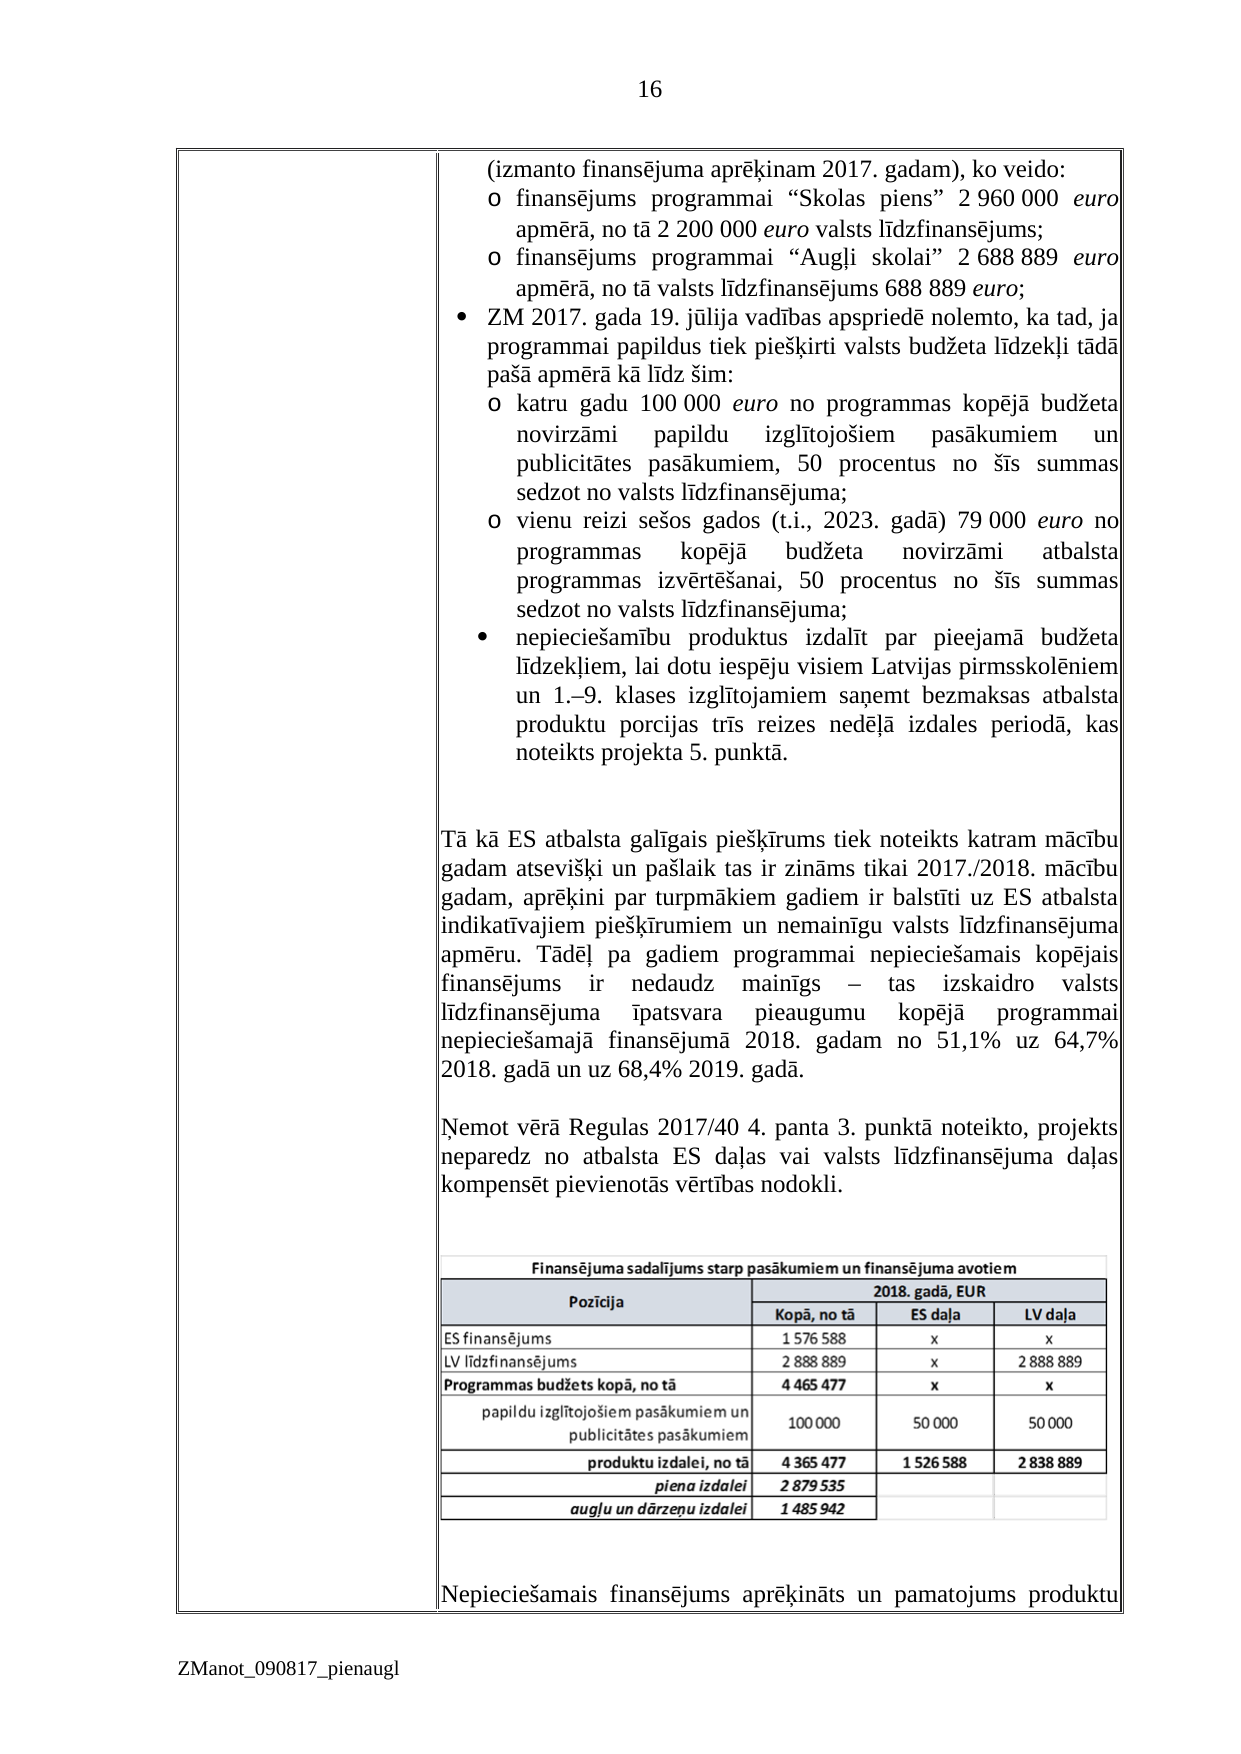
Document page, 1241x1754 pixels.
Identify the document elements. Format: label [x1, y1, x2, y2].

picture [440, 1255, 1108, 1521]
table_cell [179, 151, 437, 1611]
